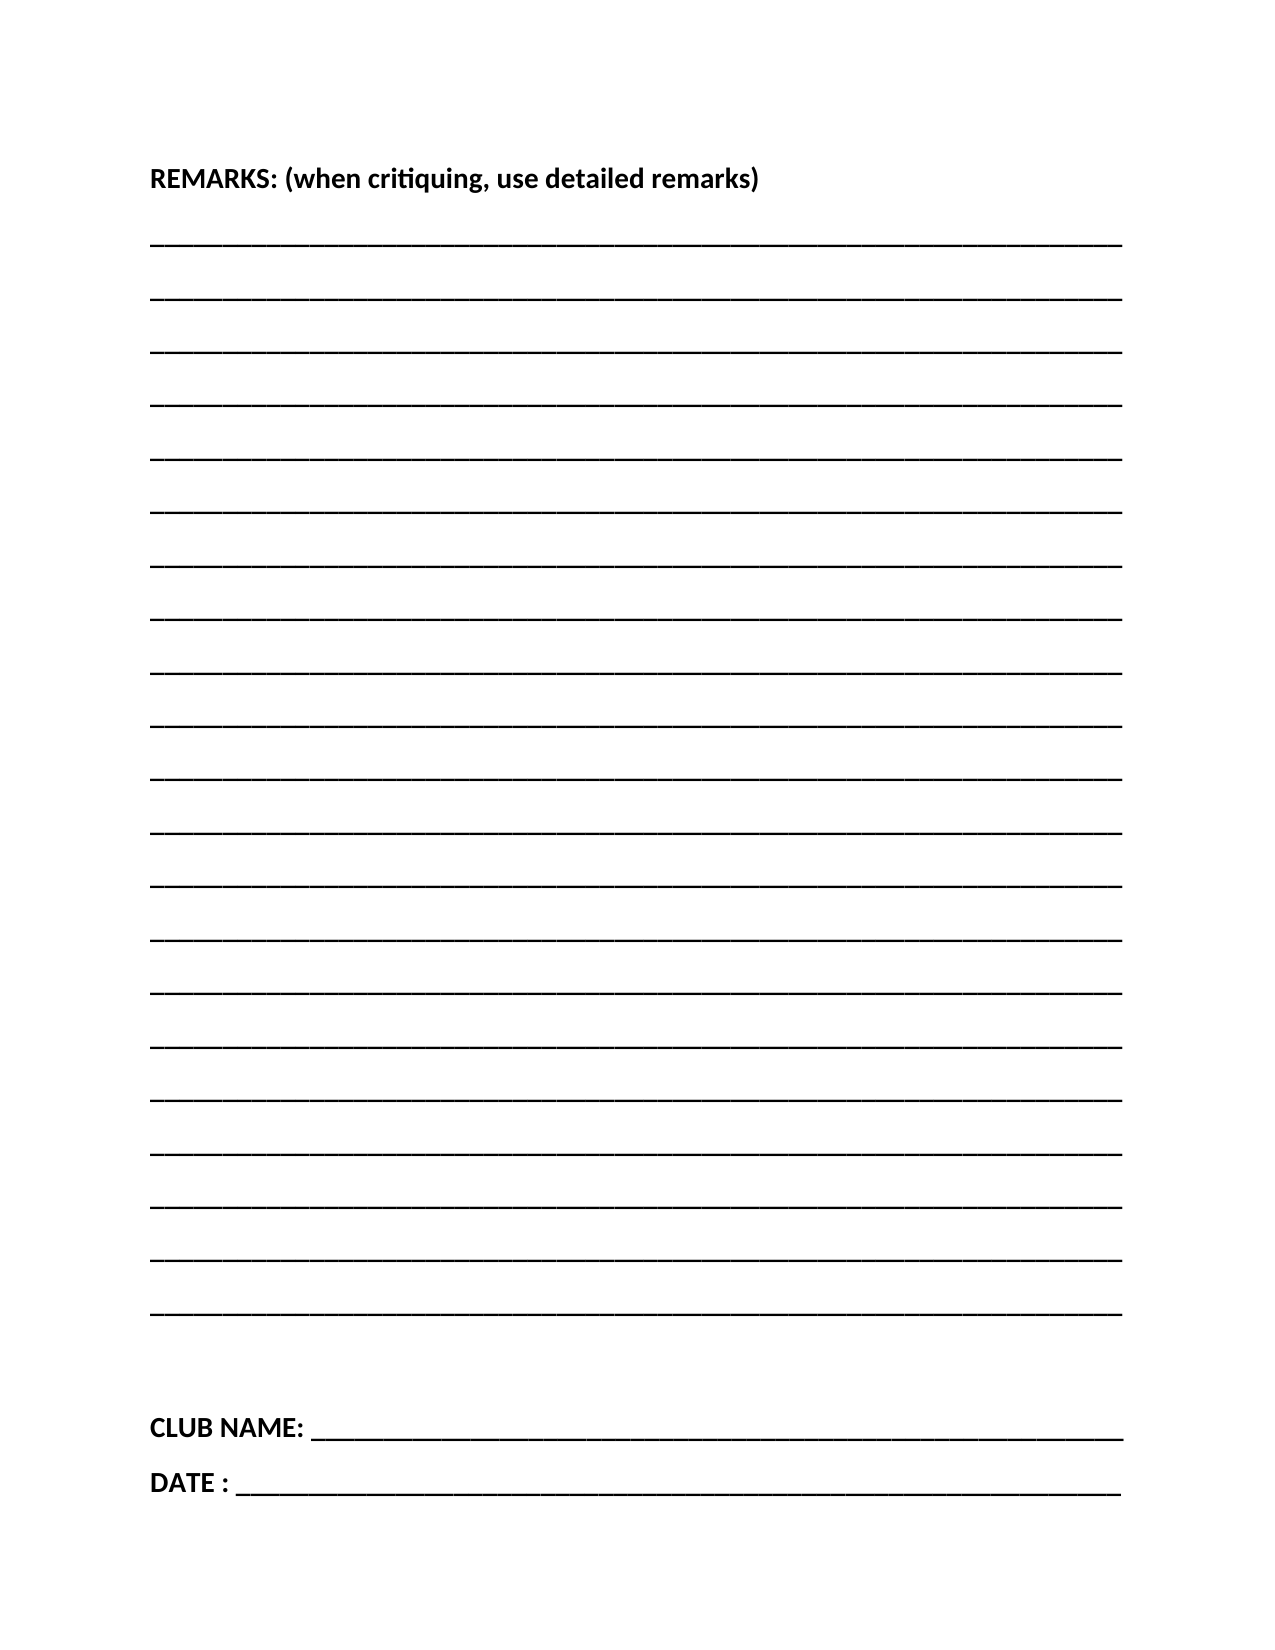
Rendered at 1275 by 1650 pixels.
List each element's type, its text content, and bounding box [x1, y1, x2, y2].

text REMARKS: (when critiquing, use detailed remarks) [150, 160, 1125, 196]
text _______________________________________________________________________________________________________________________________________________________________________________________________________________________________________________________________________________________________________________________________________________________________________________________________________________________________________________________________________________________________________________________________________________________________________________________________________________________________________________________________________________________________________________________________________________________________________________________________________________________________________________________________________________________________________________________________________________________________________________________________________________________________________________________________________________________________________________________________________________________________________________________________________________________________________________________________________________________________________________________________________________________________________________________________________________________________________________________________ [150, 215, 1125, 1319]
text DATE : _____________________________________________________________ [150, 1464, 1125, 1500]
text CLUB NAME: ________________________________________________________ [150, 1409, 1125, 1445]
